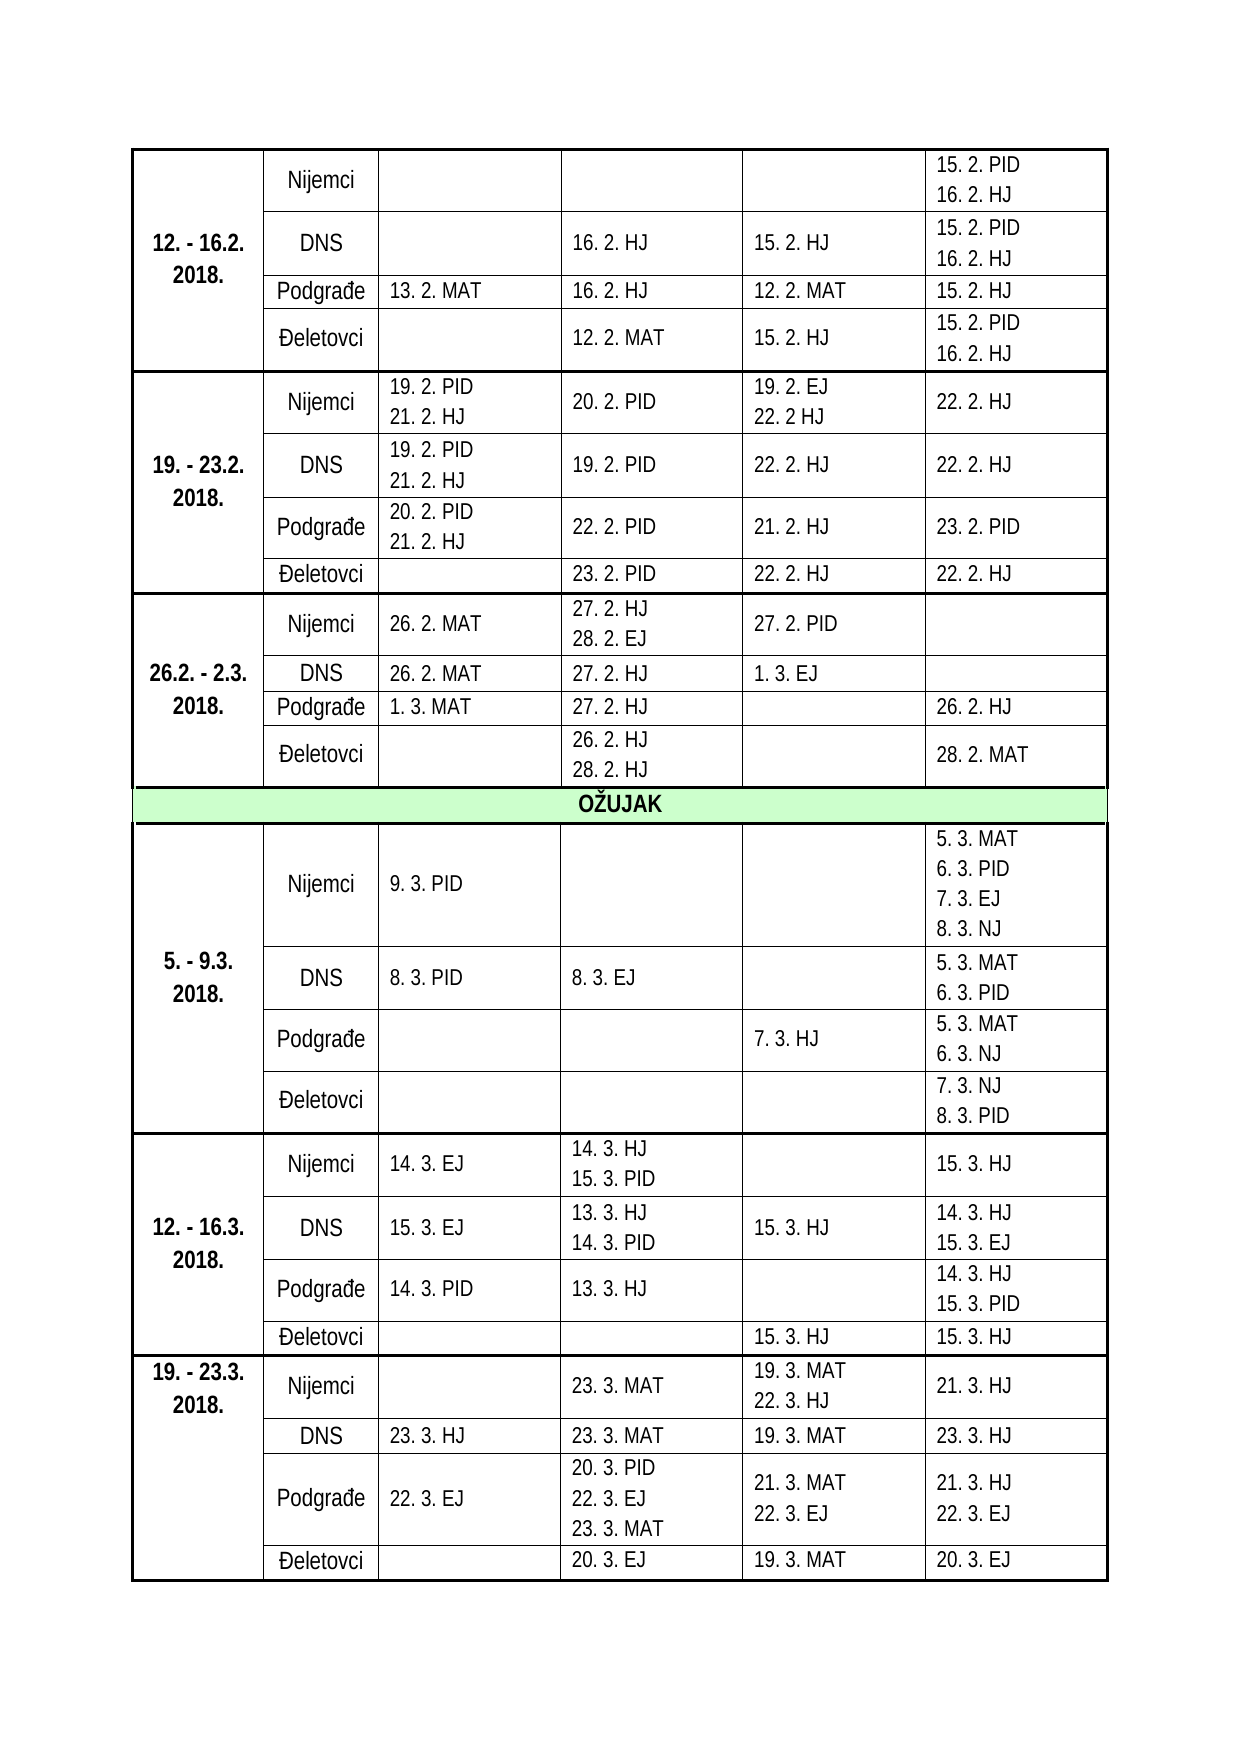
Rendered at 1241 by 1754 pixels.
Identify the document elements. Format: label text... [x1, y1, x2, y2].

table_cell 13. 3. HJ 14. 3. PID [561, 1197, 742, 1259]
table_cell Nijemci [264, 595, 378, 655]
table_cell 22. 2. HJ [926, 373, 1106, 433]
table_cell 27. 2. HJ [562, 692, 742, 724]
table_cell 15. 2. PID 16. 2. HJ [926, 151, 1106, 211]
table_cell [743, 1072, 925, 1132]
table_cell 26.2. - 2.3. 2018. [134, 595, 263, 786]
table_cell 19. 3. MAT [743, 1419, 925, 1453]
table_cell 23. 3. MAT [561, 1357, 742, 1418]
table_cell 21. 3. HJ [926, 1357, 1106, 1418]
table_cell [379, 309, 561, 370]
table_cell 13. 2. MAT [379, 276, 561, 308]
table_cell 9. 3. PID [379, 825, 560, 946]
table_cell 19. 2. EJ 22. 2 HJ [743, 373, 925, 433]
table_cell 23. 2. PID [562, 559, 742, 592]
table_cell 20. 2. PID 21. 2. HJ [379, 498, 561, 558]
table_cell 12. 2. MAT [562, 309, 742, 370]
table_cell 27. 2. HJ [562, 656, 742, 691]
table_cell Nijemci [264, 373, 378, 433]
table_cell 5. 3. MAT 6. 3. PID [926, 947, 1106, 1009]
table_cell 19. 3. MAT 22. 3. HJ [743, 1357, 925, 1418]
table_cell 22. 2. PID [562, 498, 742, 558]
table_cell Đeletovci [264, 559, 378, 592]
table_cell 15. 2. PID 16. 2. HJ [926, 309, 1106, 370]
table_cell DNS [264, 212, 378, 275]
table_cell 19. 2. PID 21. 2. HJ [379, 434, 561, 497]
table_cell Đeletovci [264, 1322, 378, 1354]
table_cell Podgrađe [264, 1260, 378, 1321]
table_cell 12. - 16.2. 2018. [134, 151, 263, 370]
table_cell 23. 3. HJ [379, 1419, 560, 1453]
table_cell [379, 1010, 560, 1071]
table_cell Đeletovci [264, 1072, 378, 1132]
table_cell Podgrađe [264, 1010, 378, 1071]
table_cell DNS [264, 434, 378, 497]
table_cell [379, 1357, 560, 1418]
table_cell 12. 2. MAT [743, 276, 925, 308]
table_cell 1. 3. EJ [743, 656, 925, 691]
table_cell 26. 2. HJ [926, 692, 1106, 724]
table_cell [743, 151, 925, 211]
table_cell 26. 2. MAT [379, 595, 561, 655]
table_cell [743, 825, 925, 946]
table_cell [561, 1546, 742, 1578]
table_cell [379, 1546, 560, 1578]
table_cell 20. 3. EJ 23. 3. HJ [926, 1546, 1106, 1578]
table_cell DNS [264, 947, 378, 1009]
table_cell 14. 3. PID [379, 1260, 560, 1321]
table_cell 19. 2. PID 21. 2. HJ [379, 373, 561, 433]
table_cell [743, 692, 925, 724]
table_cell Đeletovci [264, 1546, 378, 1578]
table_cell 7. 3. NJ 8. 3. PID [926, 1072, 1106, 1132]
table_cell 16. 2. HJ [562, 276, 742, 308]
table_cell Podgrađe [264, 498, 378, 558]
table_cell 22. 3. EJ [379, 1454, 560, 1545]
table_cell 5. 3. MAT 6. 3. NJ [926, 1010, 1106, 1071]
table_cell 23. 2. PID [926, 498, 1106, 558]
table_cell Podgrađe [264, 692, 378, 724]
table_cell [379, 212, 561, 275]
table_cell [743, 726, 925, 786]
table_cell 19. - 23.2. 2018. [134, 373, 263, 592]
table_cell Nijemci [264, 151, 378, 211]
table_cell DNS [264, 1197, 378, 1259]
table_cell 16. 2. HJ [562, 212, 742, 275]
table_cell [743, 1260, 925, 1321]
table_cell 15. 2. HJ [926, 276, 1106, 308]
table_cell 21. 2. HJ [743, 498, 925, 558]
table_cell Nijemci [264, 1135, 378, 1196]
table_cell 15. 3. HJ [926, 1135, 1106, 1196]
table_cell [379, 1072, 560, 1132]
table_cell 15. 3. EJ [379, 1197, 560, 1259]
table_cell [379, 726, 561, 786]
table_cell [743, 947, 925, 1009]
table_cell 22. 2. HJ [743, 559, 925, 592]
table_cell 15. 2. PID 16. 2. HJ [926, 212, 1106, 275]
table_cell 26. 2. HJ 28. 2. HJ [562, 726, 742, 786]
table_cell 15. 2. HJ [743, 212, 925, 275]
table_cell [561, 1010, 742, 1071]
table_cell [926, 656, 1106, 691]
table_cell 19. - 23.3. 2018. [134, 1357, 263, 1578]
table_cell 14. 3. EJ [379, 1135, 560, 1196]
table_cell DNS [264, 656, 378, 691]
table_cell 21. 3. HJ 22. 3. EJ [926, 1454, 1106, 1545]
table_cell 8. 3. PID [379, 947, 560, 1009]
table_cell 15. 3. HJ [926, 1322, 1106, 1354]
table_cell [743, 1546, 925, 1578]
table_cell 21. 3. MAT 22. 3. EJ [743, 1454, 925, 1545]
table_cell 14. 3. HJ 15. 3. PID [561, 1135, 742, 1196]
table_cell 23. 3. HJ [926, 1419, 1106, 1453]
table_cell 27. 2. HJ 28. 2. EJ [562, 595, 742, 655]
table_cell 14. 3. HJ 15. 3. PID [926, 1260, 1106, 1321]
table_cell 15. 3. HJ [743, 1197, 925, 1259]
table_cell 5. - 9.3. 2018. [134, 822, 263, 1132]
table_cell Đeletovci [264, 726, 378, 786]
table_cell Đeletovci [264, 309, 378, 370]
table_cell Nijemci [264, 825, 378, 946]
table_cell 28. 2. MAT [926, 726, 1106, 786]
table_cell 1. 3. MAT [379, 692, 561, 724]
table_cell 8. 3. EJ [561, 947, 742, 1009]
table_cell 23. 3. MAT [561, 1419, 742, 1453]
table_cell 27. 2. PID [743, 595, 925, 655]
table_cell 26. 2. MAT [379, 656, 561, 691]
table_cell 15. 3. HJ [743, 1322, 925, 1354]
table_cell [561, 1072, 742, 1132]
table_cell 20. 2. PID [562, 373, 742, 433]
table_cell 19. 2. PID [562, 434, 742, 497]
table_cell 7. 3. HJ [743, 1010, 925, 1071]
table_cell 22. 2. HJ [926, 559, 1106, 592]
table_cell [562, 151, 742, 211]
table_cell 13. 3. HJ [561, 1260, 742, 1321]
table_cell 5. 3. MAT 6. 3. PID 7. 3. EJ 8. 3. NJ [926, 822, 1106, 946]
table_cell Podgrađe [264, 276, 378, 308]
table_cell 15. 2. HJ [743, 309, 925, 370]
table_cell Podgrađe [264, 1454, 378, 1545]
table_cell OŽUJAK [133, 786, 1107, 822]
table_cell [926, 595, 1106, 655]
table_cell [379, 559, 561, 592]
table_cell [743, 1135, 925, 1196]
table_cell [379, 1322, 560, 1354]
table_cell 22. 2. HJ [926, 434, 1106, 497]
table_cell [379, 151, 561, 211]
table_cell Nijemci [264, 1357, 378, 1418]
table_cell [561, 1322, 742, 1354]
table_cell DNS [264, 1419, 378, 1453]
table_cell 12. - 16.3. 2018. [134, 1135, 263, 1354]
table_cell 22. 2. HJ [743, 434, 925, 497]
table_cell 14. 3. HJ 15. 3. EJ [926, 1197, 1106, 1259]
table_cell 20. 3. PID 22. 3. EJ 23. 3. MAT [561, 1454, 742, 1545]
table_cell [561, 825, 742, 946]
